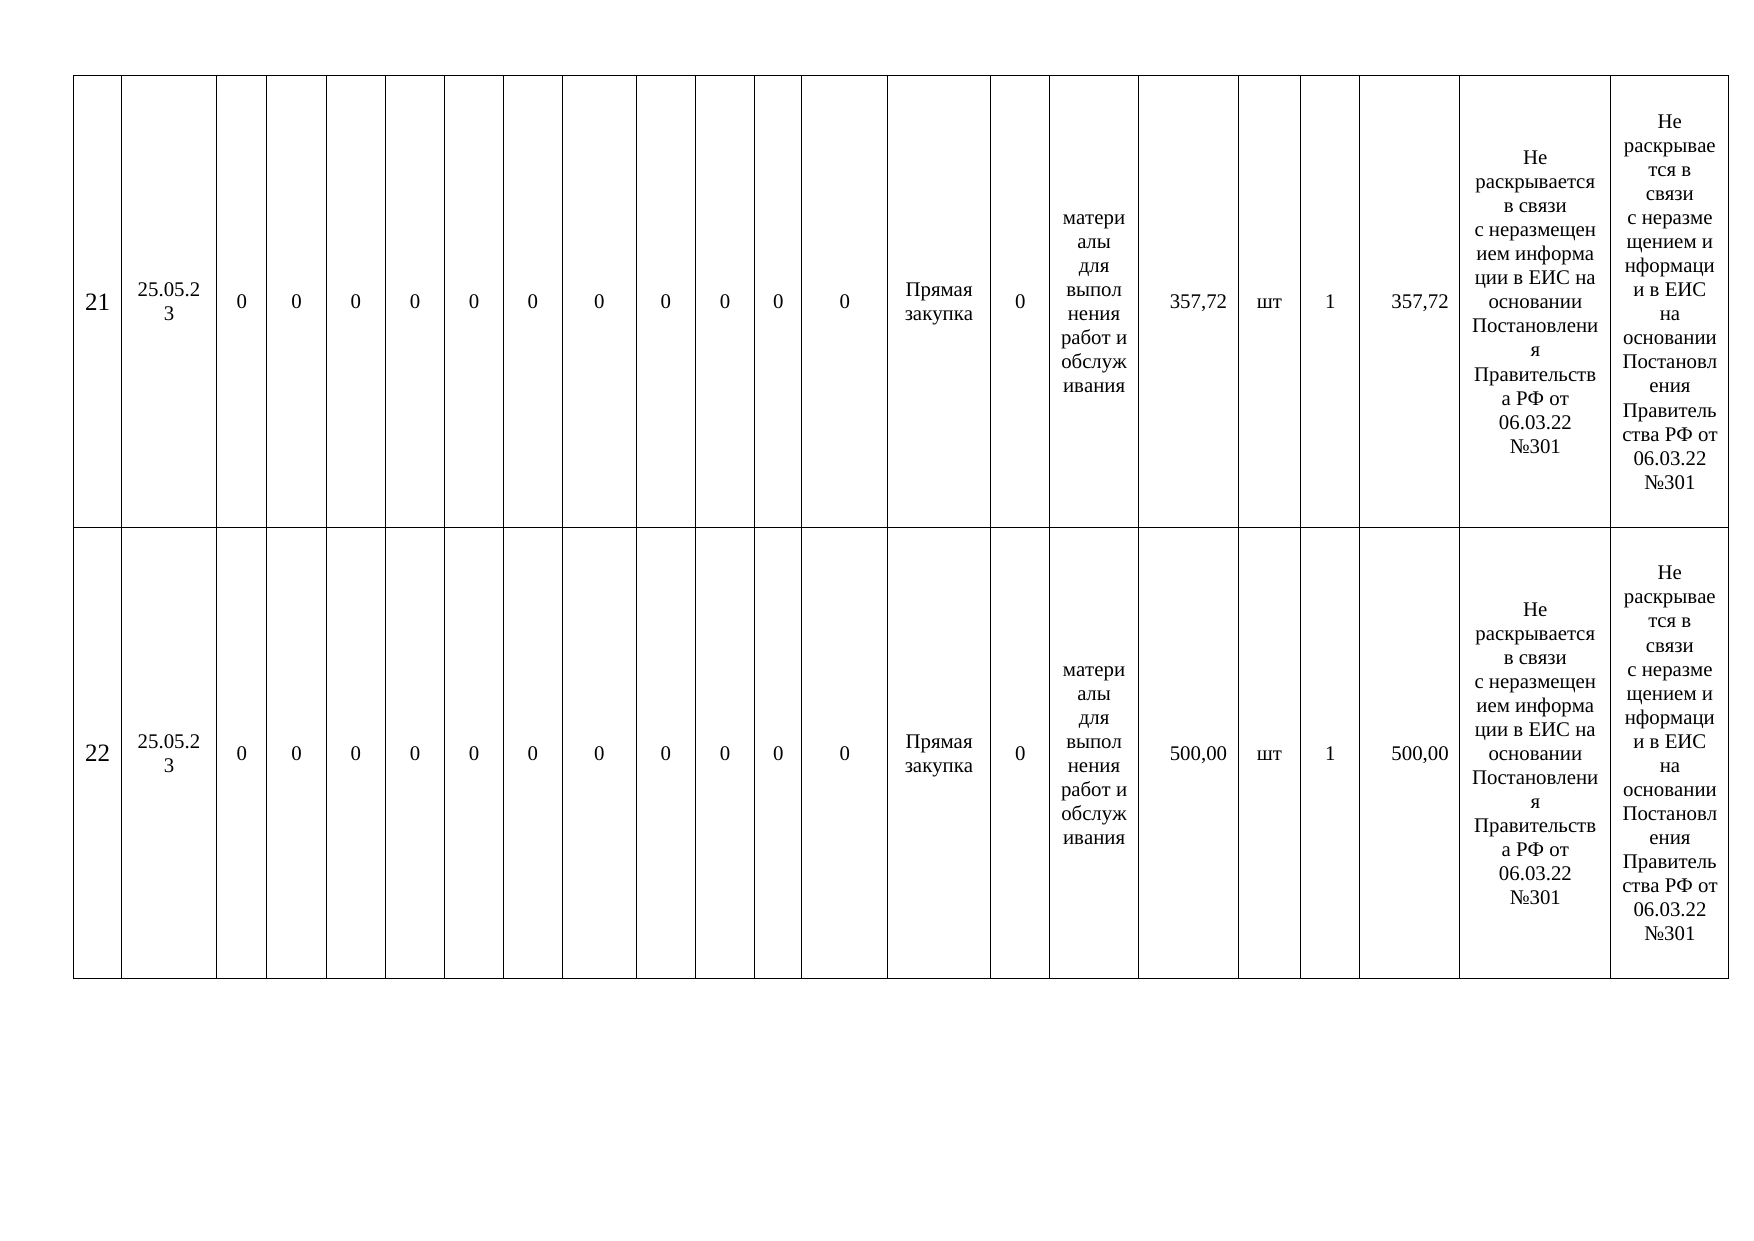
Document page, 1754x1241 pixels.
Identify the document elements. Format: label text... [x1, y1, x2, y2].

table_cell 0 [386, 76, 444, 527]
table_cell 0 [327, 528, 385, 978]
table_cell 0 [755, 76, 801, 527]
table_cell 0 [445, 76, 503, 527]
table_cell 0 [637, 76, 695, 527]
table_cell 0 [991, 528, 1049, 978]
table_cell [1460, 76, 1610, 527]
table_cell 0 [217, 76, 266, 527]
table_cell 0 [386, 528, 444, 978]
table_cell 0 [327, 76, 385, 527]
table_cell 0 [802, 528, 887, 978]
table_cell шт [1239, 76, 1300, 527]
table_cell 1 [1301, 76, 1359, 527]
table_cell 1 [1301, 528, 1359, 978]
table_cell 0 [802, 76, 887, 527]
table_cell 0 [504, 528, 562, 978]
table_cell 357,72 [1139, 76, 1238, 527]
table_cell 25.05.23 [122, 76, 216, 527]
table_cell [1050, 76, 1138, 527]
table_cell 21 [74, 76, 121, 527]
table_cell 0 [217, 528, 266, 978]
table_cell 0 [696, 76, 754, 527]
table_cell Прямая закупка [888, 76, 990, 527]
table_cell 0 [504, 76, 562, 527]
table_cell 500,00 [1360, 528, 1459, 978]
table_cell 0 [637, 528, 695, 978]
table_cell 357,72 [1360, 76, 1459, 527]
table_cell 0 [267, 528, 326, 978]
table_cell 0 [755, 528, 801, 978]
table_cell 0 [563, 528, 636, 978]
table_cell Прямая закупка [888, 528, 990, 978]
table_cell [1050, 528, 1138, 978]
table_cell шт [1239, 528, 1300, 978]
table_cell 0 [445, 528, 503, 978]
table_cell 0 [991, 76, 1049, 527]
table_cell 0 [563, 76, 636, 527]
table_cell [1611, 76, 1728, 527]
table_cell 25.05.23 [122, 528, 216, 978]
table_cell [1460, 528, 1610, 978]
table_cell 22 [74, 528, 121, 978]
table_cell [1611, 528, 1728, 978]
table_cell 500,00 [1139, 528, 1238, 978]
table_cell 0 [267, 76, 326, 527]
table_cell 0 [696, 528, 754, 978]
